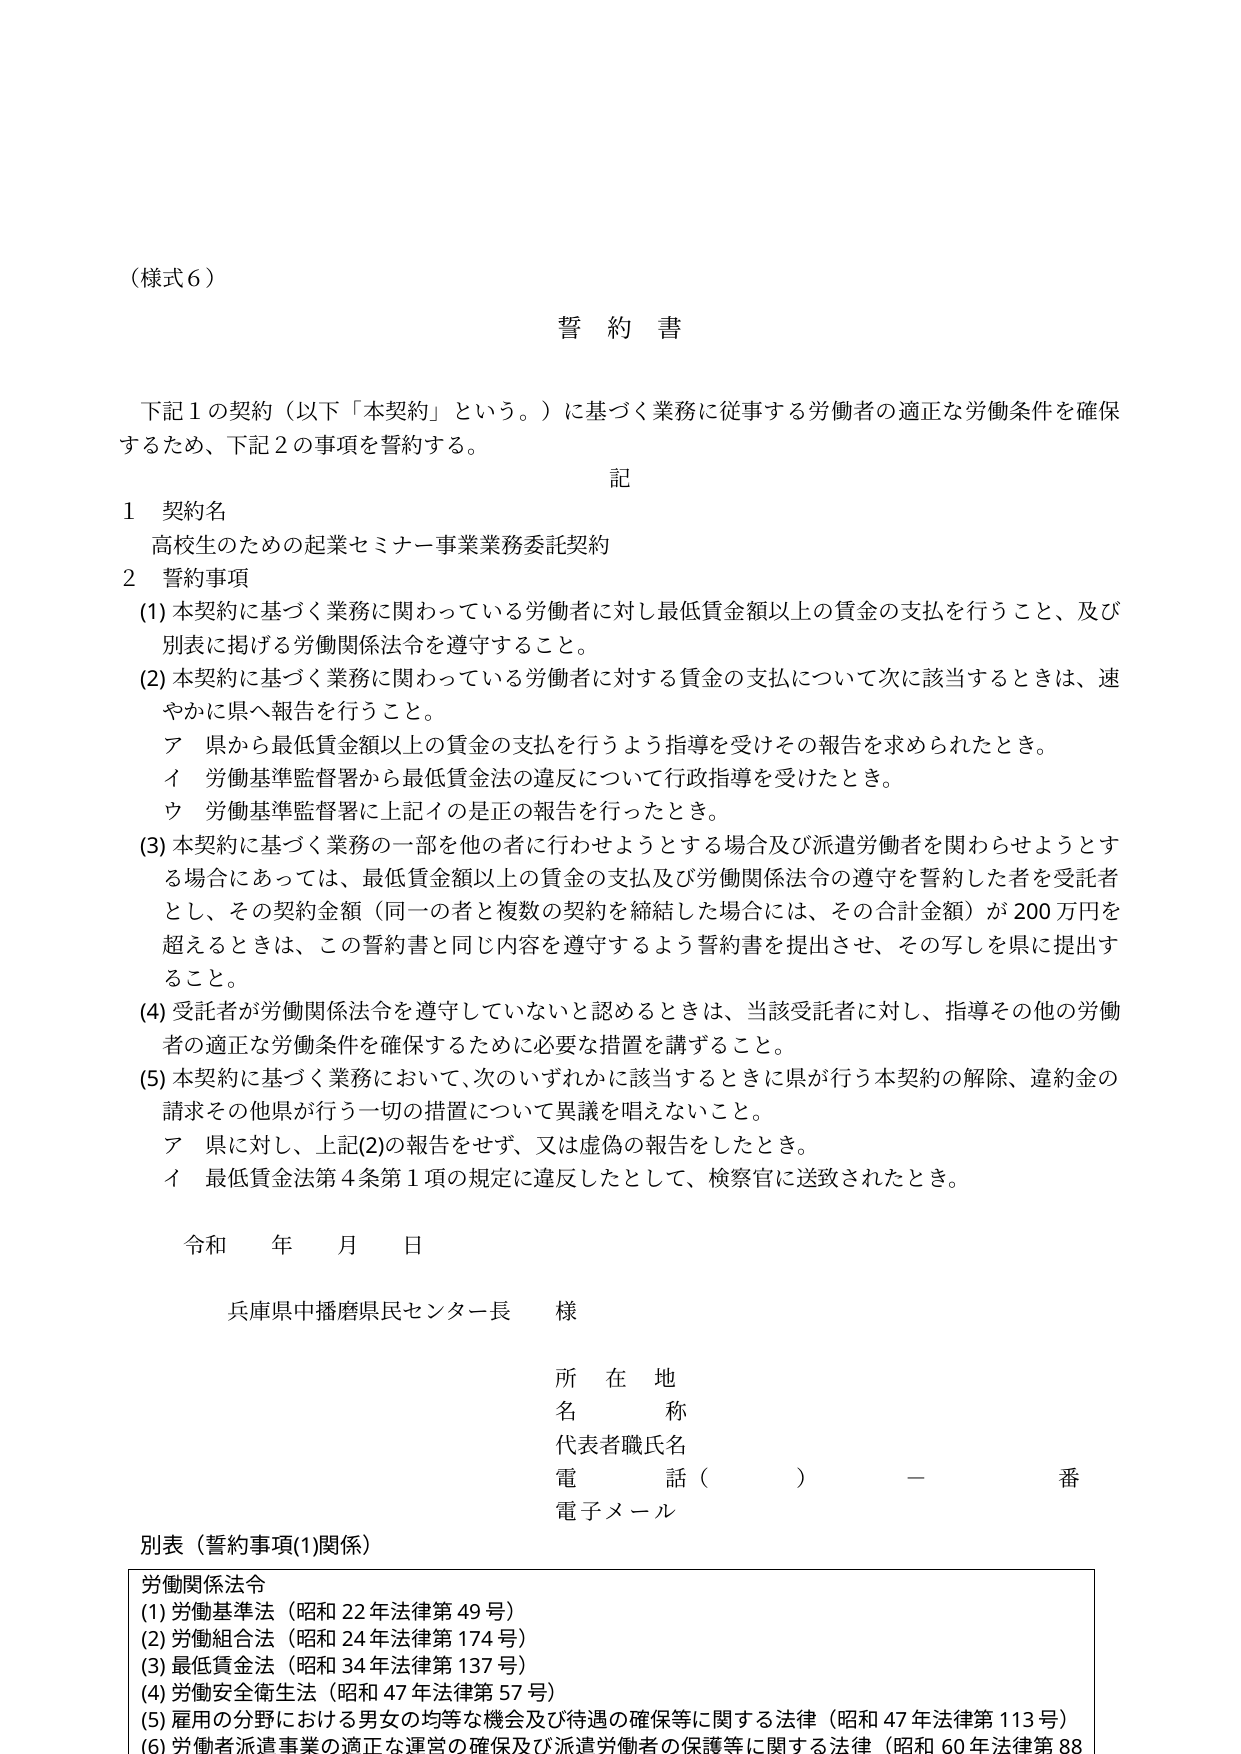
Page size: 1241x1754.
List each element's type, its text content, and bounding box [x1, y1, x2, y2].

text 高校生のための起業セミナー事業業務委託契約 [118, 527, 1122, 560]
text 電子メール [556, 1494, 1122, 1527]
text 電 話（ ） － 番 [556, 1460, 1122, 1494]
text (2) 本契約に基づく業務に関わっている労働者に対する賃金の支払について次に該当するときは、速やかに県へ報告を行うこと。 [140, 660, 1122, 727]
text 代表者職氏名 [556, 1427, 1122, 1460]
text 兵庫県中播磨県民センター長 様 [227, 1294, 1122, 1327]
text ウ 労働基準監督署に上記イの是正の報告を行ったとき。 [162, 794, 1122, 827]
text （様式６） [118, 260, 1122, 294]
text ア 県から最低賃金額以上の賃金の支払を行うよう指導を受けその報告を求められたとき。 [162, 727, 1122, 760]
text 名 称 [556, 1394, 1122, 1427]
text 記 [118, 460, 1122, 494]
text 誓 約 書 [118, 294, 1122, 360]
text 下記１の契約（以下「本契約」という。）に基づく業務に従事する労働者の適正な労働条件を確保するため、下記２の事項を誓約する。 [118, 394, 1122, 460]
text 所 在 地 [556, 1360, 1122, 1394]
text 別表（誓約事項(1)関係） [140, 1527, 1122, 1560]
text ２ 誓約事項 [118, 560, 1122, 594]
text (4) 受託者が労働関係法令を遵守していないと認めるときは、当該受託者に対し、指導その他の労働者の適正な労働条件を確保するために必要な措置を講ずること。 [140, 994, 1122, 1060]
text (5) 本契約に基づく業務において､次のいずれかに該当するときに県が行う本契約の解除、違約金の請求その他県が行う一切の措置について異議を唱えないこと。 [140, 1060, 1122, 1127]
text イ 労働基準監督署から最低賃金法の違反について行政指導を受けたとき。 [162, 760, 1122, 794]
text １ 契約名 [118, 494, 1122, 527]
text (1) 本契約に基づく業務に関わっている労働者に対し最低賃金額以上の賃金の支払を行うこと、及び別表に掲げる労働関係法令を遵守すること。 [140, 594, 1122, 660]
text (3) 本契約に基づく業務の一部を他の者に行わせようとする場合及び派遣労働者を関わらせようとする場合にあっては、最低賃金額以上の賃金の支払及び労働関係法令の遵守を誓約した者を受託者とし、その契約金額（同一の者と複数の契約を締結した場合には、その合計金額）が200万円を超えるときは、この誓約書と同じ内容を遵守するよう誓約書を提出させ、その写しを県に提出すること。 [140, 827, 1122, 994]
text 令和 年 月 日 [184, 1227, 1122, 1260]
text ア 県に対し、上記(2)の報告をせず、又は虚偽の報告をしたとき。 [162, 1127, 1122, 1160]
text イ 最低賃金法第４条第１項の規定に違反したとして、検察官に送致されたとき。 [162, 1160, 1122, 1194]
